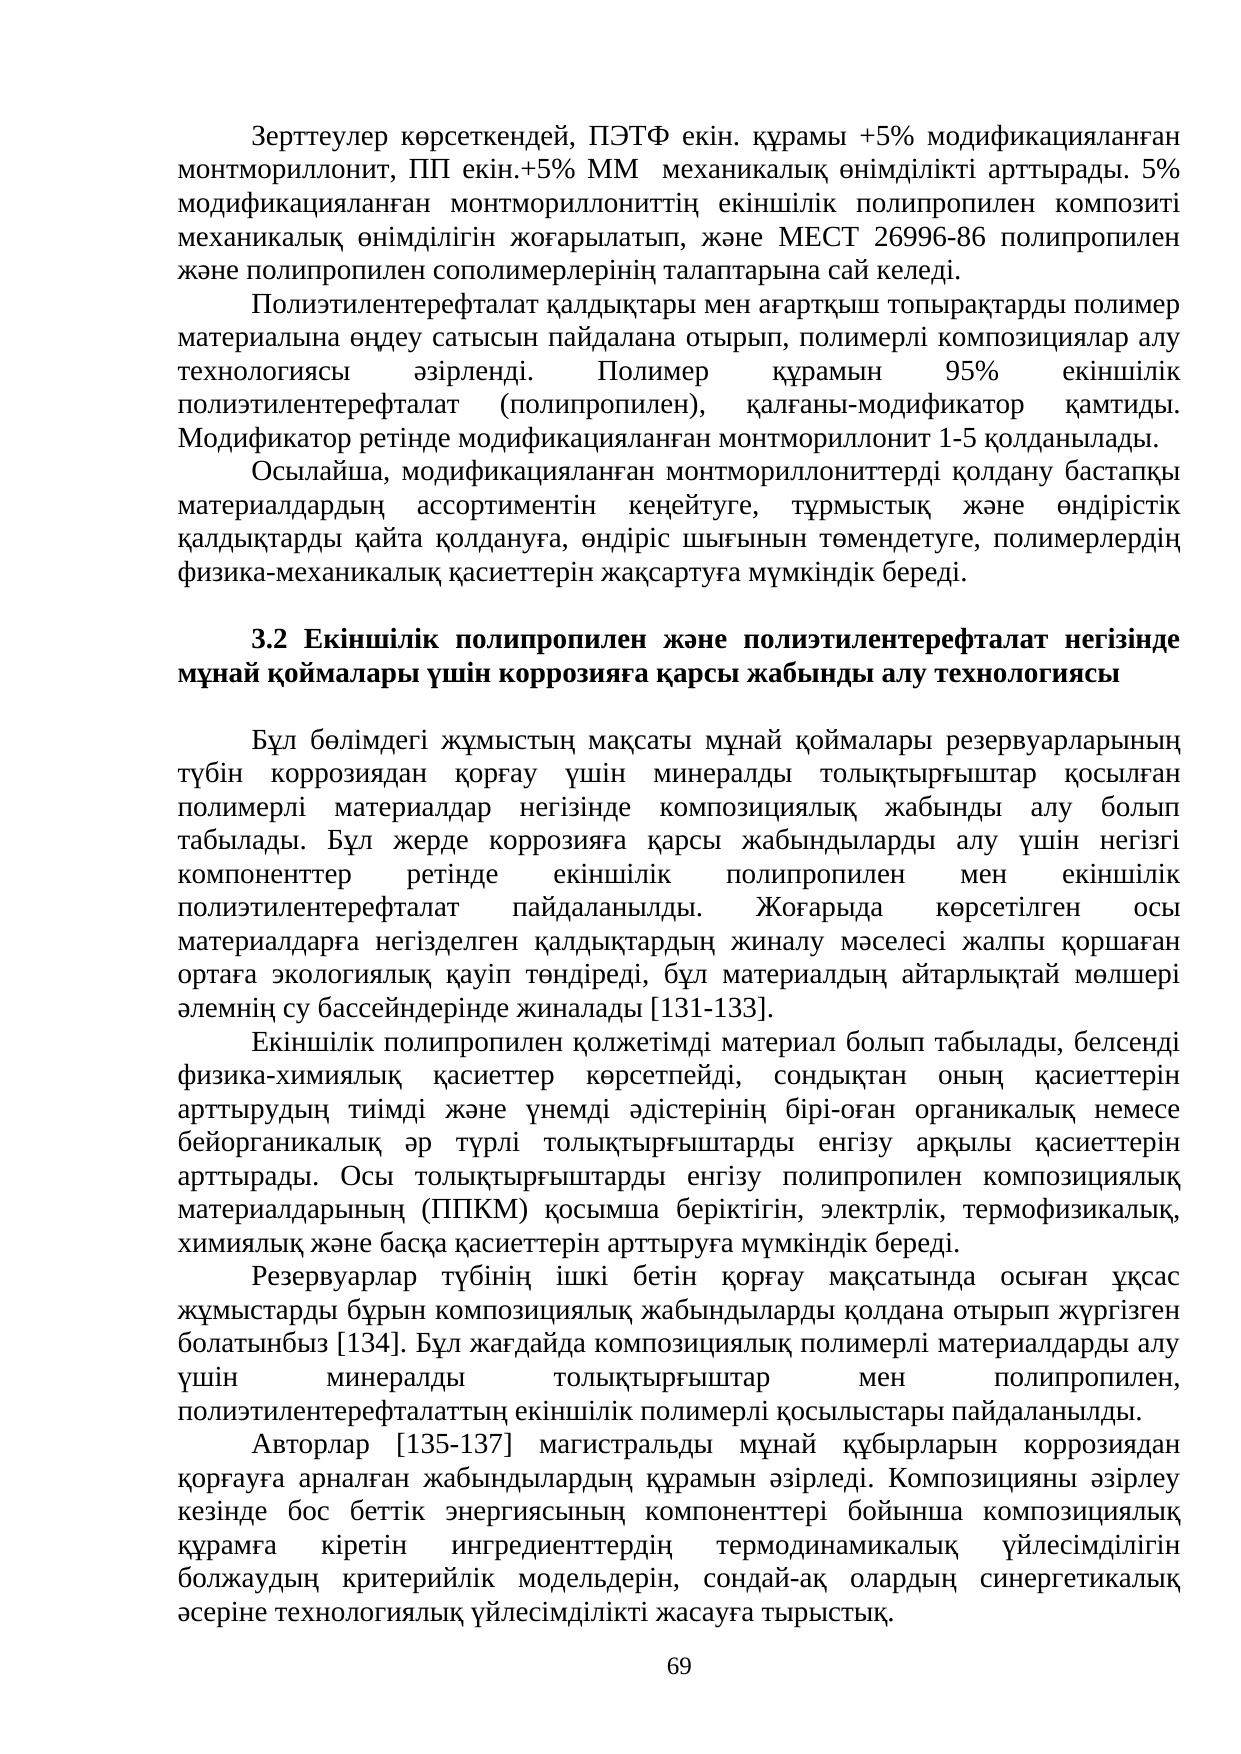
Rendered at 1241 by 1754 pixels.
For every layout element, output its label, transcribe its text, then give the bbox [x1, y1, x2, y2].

text Авторлар [135-137] магистральды мұнай құбырларын коррозиядан қорғауға арналған жабындылардың құрамын әзірледі. Композицияны әзірлеу кезінде бос беттік энергиясының компоненттері бойынша композициялық құрамға кіретін ингредиенттердің термодинамикалық үйлесімділігін болжаудың критерийлік модельдерін, сондай-ақ олардың синергетикалық әсеріне технологиялық үйлесімділікті жасауға тырыстық. [177, 1426, 1181, 1627]
text 3.2 Екіншілік полипропилен және полиэтилентерефталат негізінде мұнай қоймалары үшін коррозияға қарсы жабынды алу технологиясы [177, 621, 1181, 688]
text Екіншілік полипропилен қолжетімді материал болып табылады, белсенді физика-химиялық қасиеттер көрсетпейді, сондықтан оның қасиеттерін арттырудың тиімді және үнемді әдістерінің бірі-оған органикалық немесе бейорганикалық әр түрлі толықтырғыштарды енгізу арқылы қасиеттерін арттырады. Осы толықтырғыштарды енгізу полипропилен композициялық материалдарының (ППКМ) қосымша беріктігін, электрлік, термофизикалық, химиялық және басқа қасиеттерін арттыруға мүмкіндік береді. [177, 1024, 1181, 1258]
text Осылайша, модификацияланған монтмориллониттерді қолдану бастапқы материалдардың ассортиментін кеңейтуге, тұрмыстық және өндірістік қалдықтарды қайта қолдануға, өндіріс шығынын төмендетуге, полимерлердің физика-механикалық қасиеттерін жақсартуға мүмкіндік береді. [177, 453, 1181, 588]
text Полиэтилентерефталат қалдықтары мен ағартқыш топырақтарды полимер материалына өңдеу сатысын пайдалана отырып, полимерлі композициялар алу технологиясы әзірленді. Полимер құрамын 95% екіншілік полиэтилентерефталат (полипропилен), қалғаны-модификатор қамтиды. Модификатор ретінде модификацияланған монтмориллонит 1-5 қолданылады. [177, 286, 1181, 453]
text Зерттеулер көрсеткендей, ПЭТФ екін. құрамы +5% модификацияланған монтмориллонит, ПП екін.+5% ММ механикалық өнімділікті арттырады. 5% модификацияланған монтмориллониттің екіншілік полипропилен композиті механикалық өнімділігін жоғарылатып, және МЕСТ 26996-86 полипропилен және полипропилен сополимерлерінің талаптарына сай келеді. [177, 118, 1181, 286]
text Бұл бөлімдегі жұмыстың мақсаты мұнай қоймалары резервуарларының түбін коррозиядан қорғау үшін минералды толықтырғыштар қосылған полимерлі материалдар негізінде композициялық жабынды алу болып табылады. Бұл жерде коррозияға қарсы жабындыларды алу үшін негізгі компоненттер ретінде екіншілік полипропилен мен екіншілік полиэтилентерефталат пайдаланылды. Жоғарыда көрсетілген осы материалдарға негізделген қалдықтардың жиналу мәселесі жалпы қоршаған ортаға экологиялық қауіп төндіреді, бұл материалдың айтарлықтай мөлшері әлемнің су бассейндерінде жиналады [131-133]. [177, 722, 1181, 1024]
text Резервуарлар түбінің ішкі бетін қорғау мақсатында осыған ұқсас жұмыстарды бұрын композициялық жабындыларды қолдана отырып жүргізген болатынбыз [134]. Бұл жағдайда композициялық полимерлі материалдарды алу үшін минералды толықтырғыштар мен полипропилен, полиэтилентерефталаттың екіншілік полимерлі қосылыстары пайдаланылды. [177, 1258, 1181, 1426]
